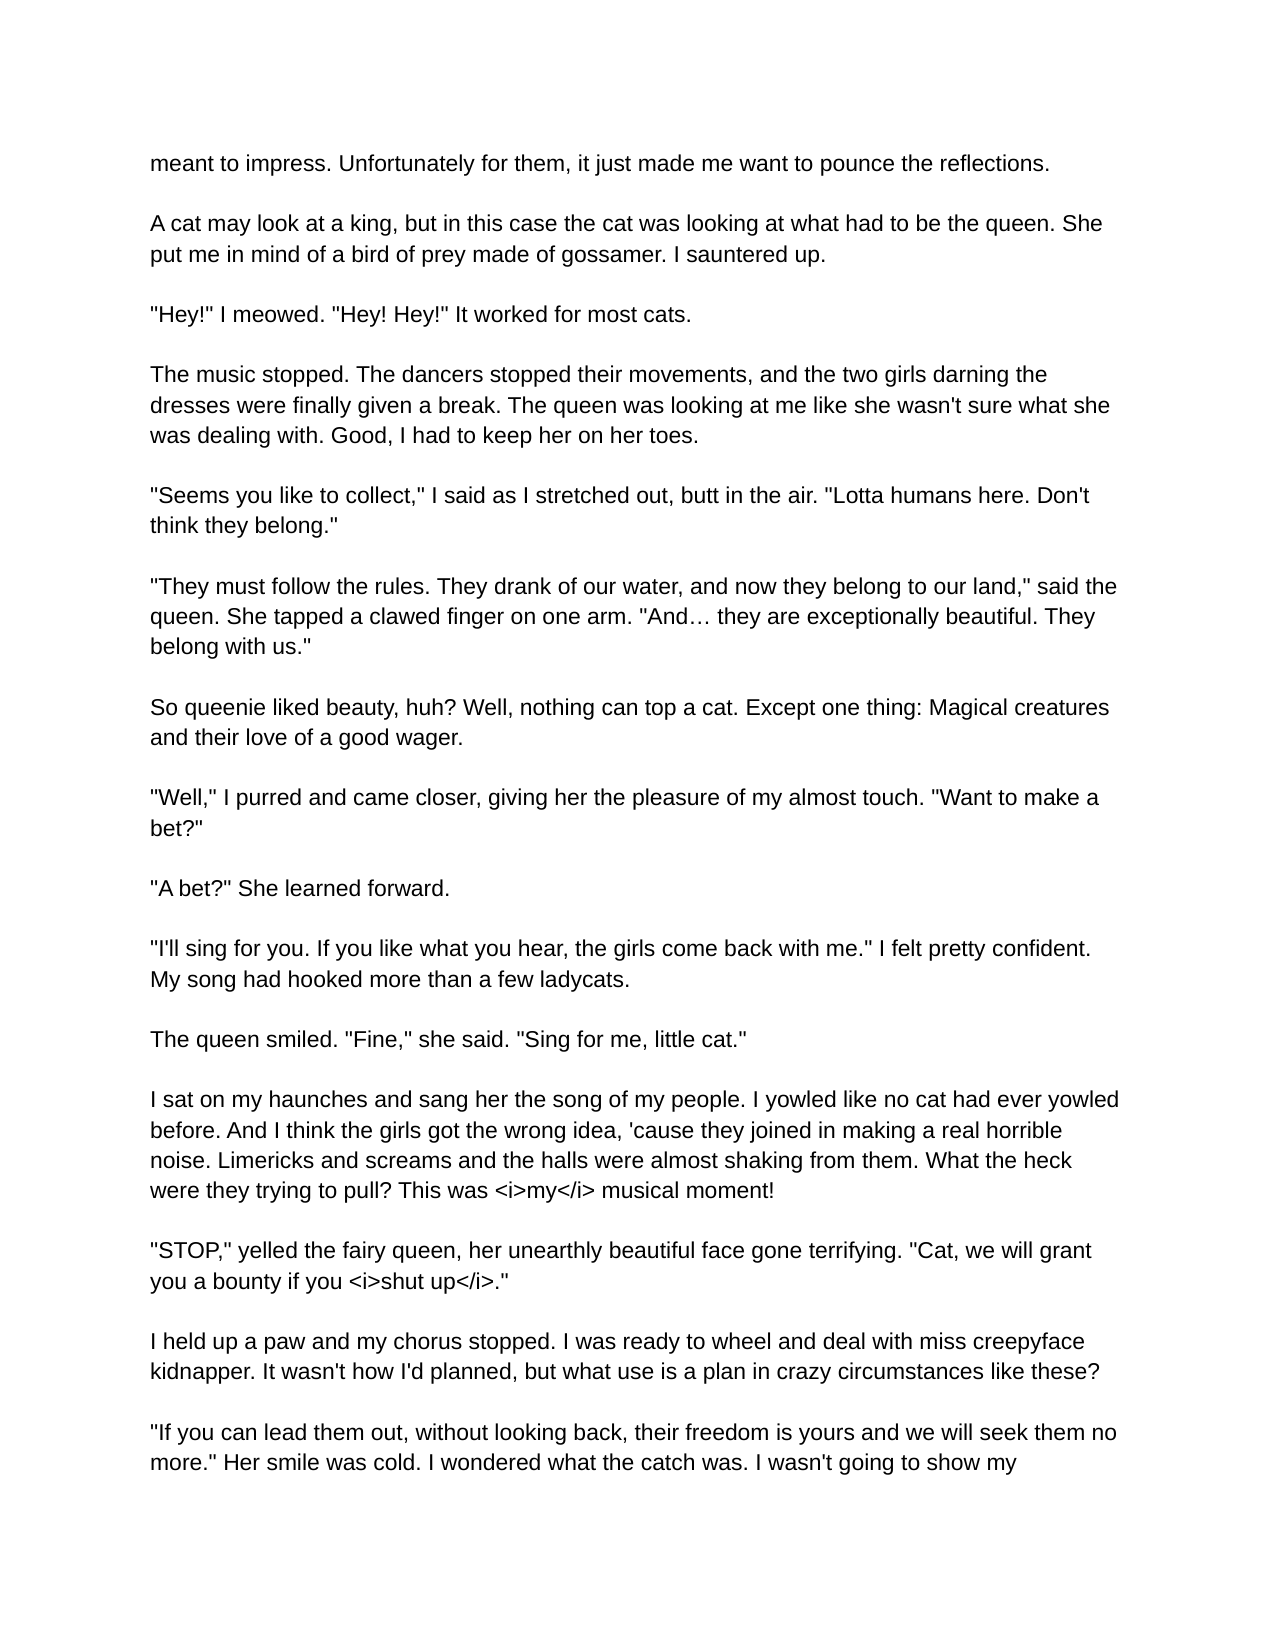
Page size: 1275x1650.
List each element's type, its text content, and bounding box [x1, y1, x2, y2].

text "Well," I purred and came closer, giving her the pleasure of my almost touch. "Want to make a bet?" [150, 784, 1125, 841]
text "Seems you like to collect," I said as I stretched out, butt in the air. "Lotta humans here. Don't think they belong." [150, 482, 1125, 539]
text "I'll sing for you. If you like what you hear, the girls come back with me." I felt pretty confident. My song had hooked more than a few ladycats. [150, 935, 1125, 992]
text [150, 1419, 1125, 1475]
text "Hey!" I meowed. "Hey! Hey!" It worked for most cats. [150, 301, 1125, 327]
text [150, 150, 1125, 176]
text I sat on my haunches and sang her the song of my people. I yowled like no cat had ever yowled before. And I think the girls got the wrong idea, 'cause they joined in making a real horrible noise. Limericks and screams and the halls were almost shaking from them. What the heck were they trying to pull? This was <i>my</i> musical moment! [150, 1086, 1125, 1203]
text I held up a paw and my chorus stopped. I was ready to wheel and deal with miss creepyface kidnapper. It wasn't how I'd planned, but what use is a plan in crazy circumstances like these? [150, 1328, 1125, 1385]
text "They must follow the rules. They drank of our water, and now they belong to our land," said the queen. She tapped a clawed finger on one arm. "And… they are exceptionally beautiful. They belong with us." [150, 573, 1125, 660]
text A cat may look at a king, but in this case the cat was looking at what had to be the queen. She put me in mind of a bird of prey made of gossamer. I sauntered up. [150, 210, 1125, 267]
text The queen smiled. "Fine," she said. "Sing for me, little cat." [150, 1026, 1125, 1052]
text "STOP," yelled the fairy queen, her unearthly beautiful face gone terrifying. "Cat, we will grant you a bounty if you <i>shut up</i>." [150, 1237, 1125, 1294]
text "A bet?" She learned forward. [150, 875, 1125, 901]
text The music stopped. The dancers stopped their movements, and the two girls darning the dresses were finally given a break. The queen was looking at me like she wasn't sure what she was dealing with. Good, I had to keep her on her toes. [150, 361, 1125, 448]
text So queenie liked beauty, huh? Well, nothing can top a cat. Except one thing: Magical creatures and their love of a good wager. [150, 694, 1125, 750]
